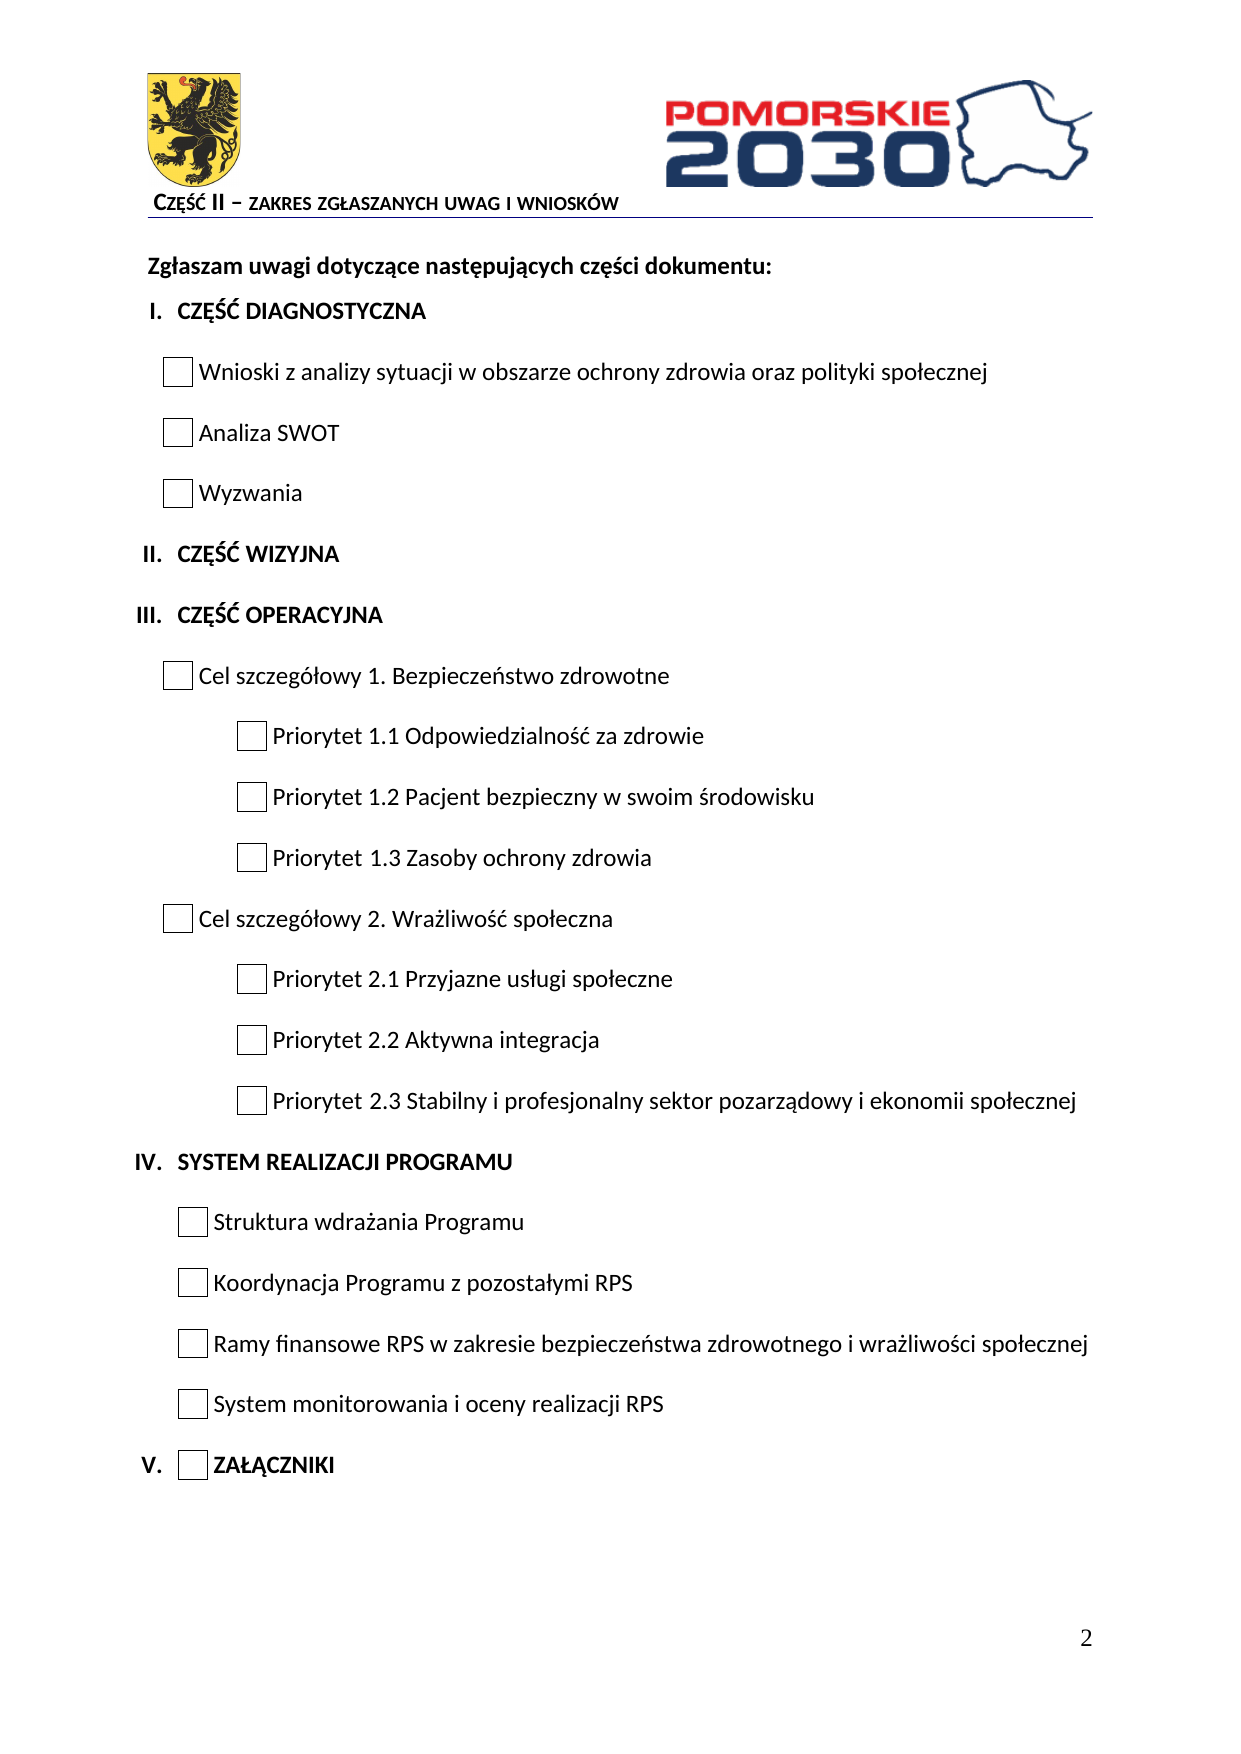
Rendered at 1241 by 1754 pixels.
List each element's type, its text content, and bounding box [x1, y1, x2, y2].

text Priorytet 1.3 Zasoby ochrony zdrowia [236, 842, 1093, 872]
text Wyzwania [162, 478, 1093, 508]
text Cel szczegółowy 2. Wrażliwość społeczna [162, 903, 1093, 933]
text Cel szczegółowy 1. Bezpieczeństwo zdrowotne [162, 660, 1093, 690]
text Priorytet 1.2 Pacjent bezpieczny w swoim środowisku [236, 781, 1093, 812]
list SYSTEM REALIZACJI PROGRAMU [162, 1146, 1093, 1176]
list CZĘŚĆ OPERACYJNA [162, 599, 1093, 629]
picture [666, 80, 1093, 187]
list ZAŁĄCZNIKI [162, 1449, 1093, 1480]
text Priorytet 1.1 Odpowiedzialność za zdrowie [267, 721, 1093, 751]
text Ramy finansowe RPS w zakresie bezpieczeństwa zdrowotnego i wrażliwości społecznej [177, 1328, 1093, 1358]
text Struktura wdrażania Programu [177, 1206, 1093, 1237]
text Koordynacja Programu z pozostałymi RPS [177, 1267, 1093, 1298]
list CZĘŚĆ DIAGNOSTYCZNA [162, 295, 1093, 326]
list CZĘŚĆ WIZYJNA [162, 538, 1093, 569]
text Zgłaszam uwagi dotyczące następujących części dokumentu: [148, 250, 1093, 280]
text Priorytet 2.2 Aktywna integracja [236, 1024, 1093, 1055]
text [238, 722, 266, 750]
text System monitorowania i oceny realizacji RPS [177, 1388, 1093, 1419]
text Priorytet 2.3 Stabilny i profesjonalny sektor pozarządowy i ekonomii społecznej [236, 1085, 1093, 1115]
text Priorytet 2.1 Przyjazne usługi społeczne [236, 963, 1093, 994]
text Wnioski z analizy sytuacji w obszarze ochrony zdrowia oraz polityki społecznej [162, 356, 1093, 387]
picture [147, 73, 241, 187]
text Część II – zakres zgłaszanych uwag i wniosków [148, 186, 1093, 217]
text Analiza SWOT [162, 417, 1093, 447]
